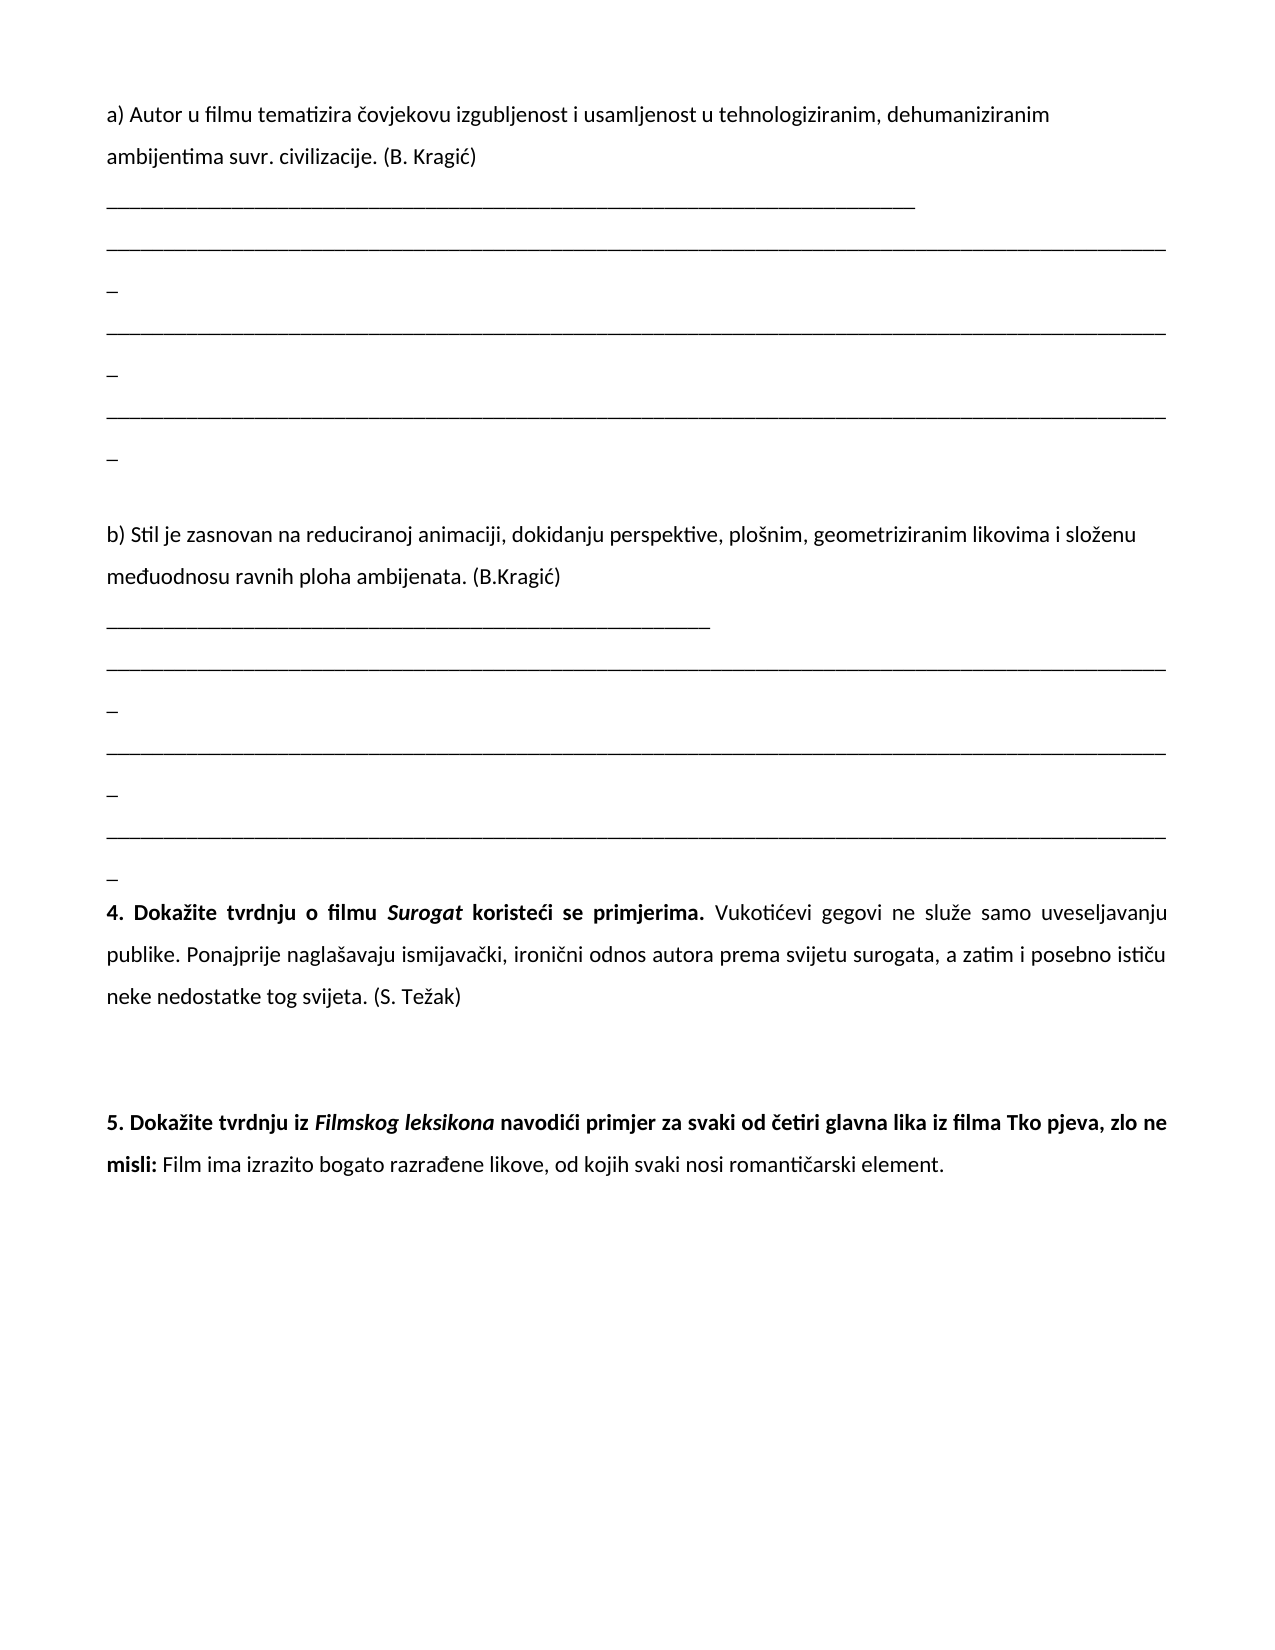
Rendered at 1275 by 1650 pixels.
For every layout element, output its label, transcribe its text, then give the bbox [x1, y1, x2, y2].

text b) Stil je zasnovan na reduciranoj animaciji, dokidanju perspektive, plošnim, geometriziranim likovima i složenu međuodnosu ravnih ploha ambijenata. (B.Kragić) _____________________________________________________ [106, 520, 1169, 632]
text ______________________________________________________________________________________________ [106, 394, 1169, 464]
text ______________________________________________________________________________________________ [106, 646, 1169, 716]
text 4. Dokažite tvrdnju o filmu Surogat koristeći se primjerima. Vukotićevi gegovi ne služe samo uveseljavanju publike. Ponajprije naglašavaju ismijavački, ironični odnos autora prema svijetu surogata, a zatim i posebno ističu neke nedostatke tog svijeta. (S. Težak) [106, 898, 1169, 1010]
text a) Autor u filmu tematizira čovjekovu izgubljenost i usamljenost u tehnologiziranim, dehumaniziranim ambijentima suvr. civilizacije. (B. Kragić) _______________________________________________________________________ [106, 100, 1169, 212]
text ______________________________________________________________________________________________ [106, 814, 1169, 884]
text ______________________________________________________________________________________________ [106, 730, 1169, 800]
text ______________________________________________________________________________________________ [106, 310, 1169, 380]
text 5. Dokažite tvrdnju iz Filmskog leksikona navodići primjer za svaki od četiri glavna lika iz filma Tko pjeva, zlo ne misli: Film ima izrazito bogato razrađene likove, od kojih svaki nosi romantičarski element. [106, 1108, 1169, 1178]
text ______________________________________________________________________________________________ [106, 226, 1169, 296]
